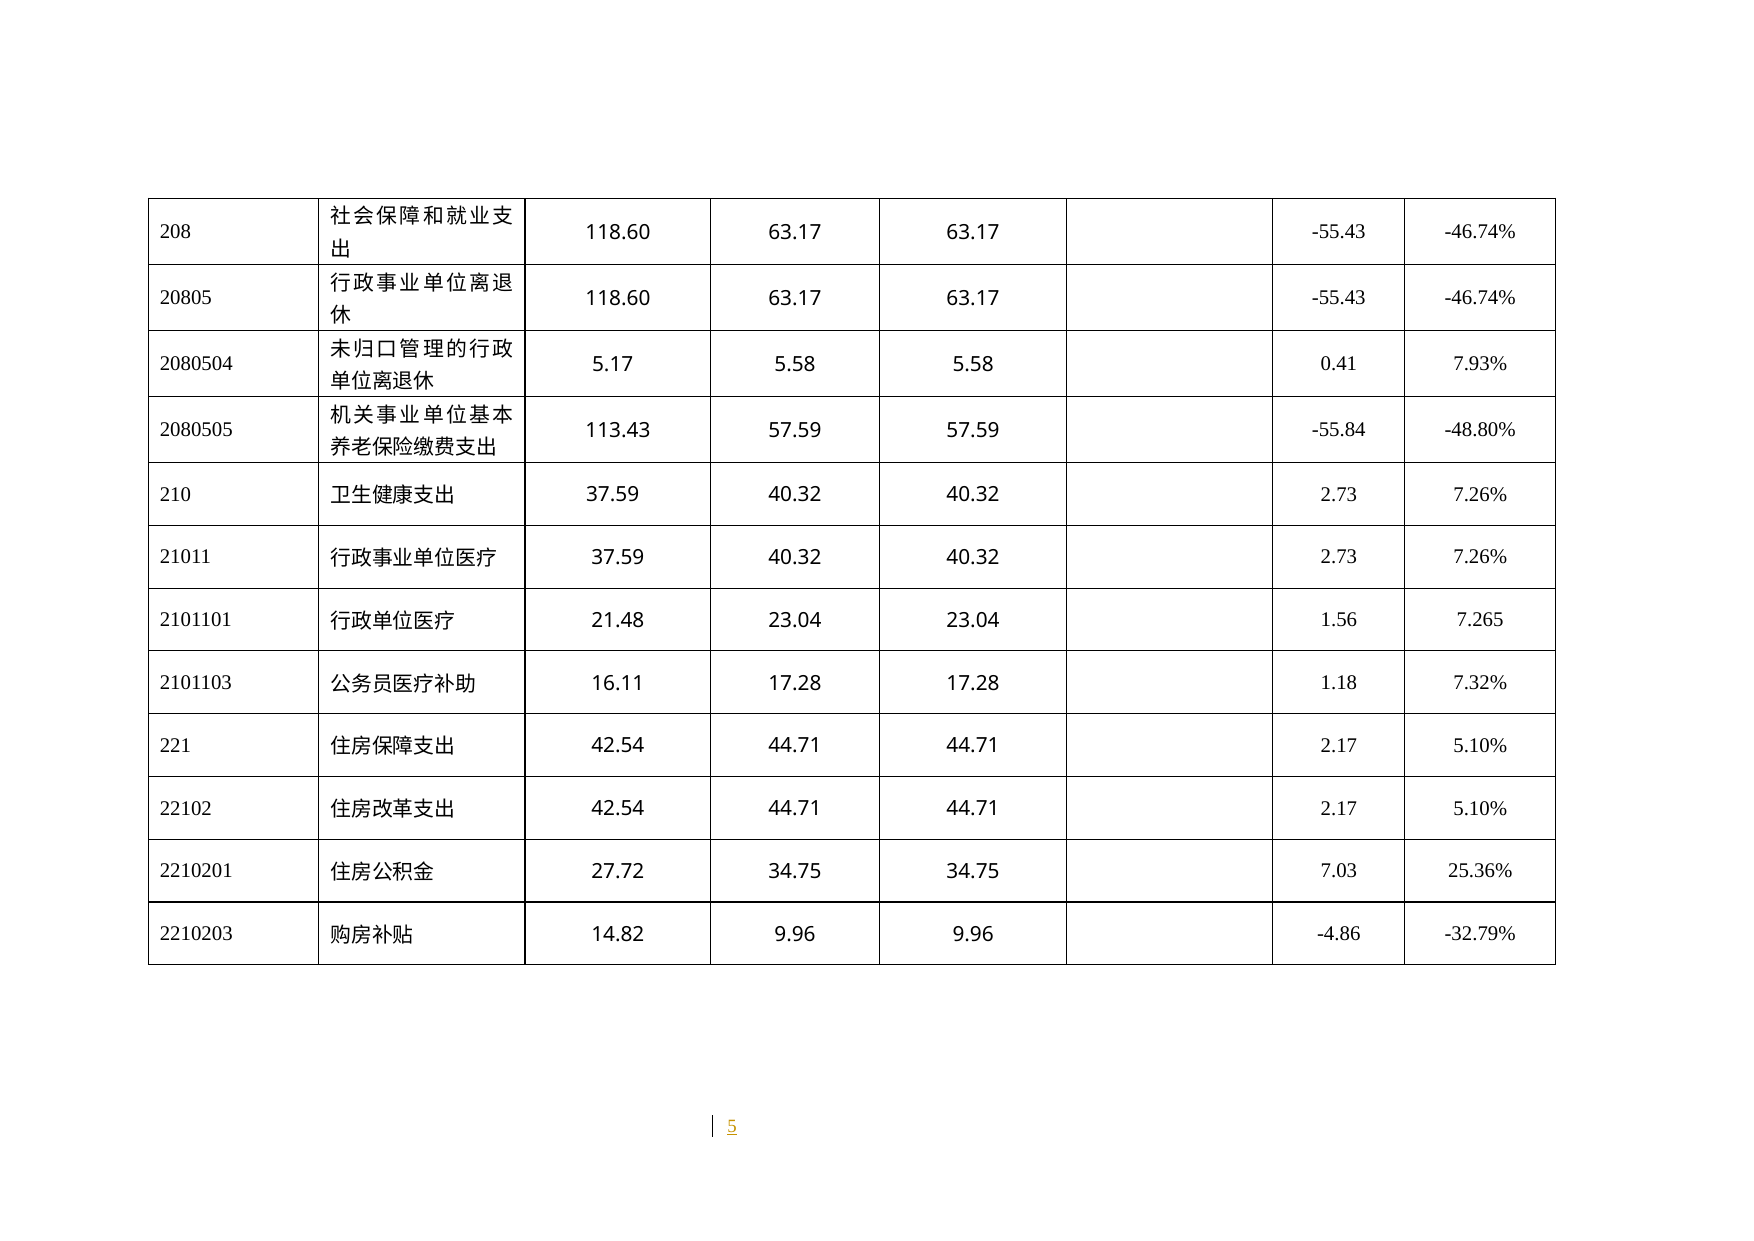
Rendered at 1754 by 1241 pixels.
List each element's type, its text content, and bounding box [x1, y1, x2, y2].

table_cell 221 [149, 714, 318, 776]
table_cell [1067, 331, 1272, 396]
table_cell [1067, 651, 1272, 713]
table_cell 40.32 [880, 526, 1066, 587]
table_cell -55.43 [1273, 265, 1404, 330]
table_cell -32.79% [1405, 903, 1555, 964]
table_cell [1067, 265, 1272, 330]
table_cell 22102 [149, 777, 318, 839]
table_cell 118.60 [526, 199, 710, 264]
table_cell 17.28 [880, 651, 1066, 713]
table_cell 2210201 [149, 840, 318, 901]
table_cell 208 [149, 199, 318, 264]
table_cell 44.71 [880, 777, 1066, 839]
table_cell 2.73 [1273, 463, 1404, 524]
table_cell 16.11 [526, 651, 710, 713]
table_cell 118.60 [526, 265, 710, 330]
table_cell 23.04 [880, 589, 1066, 650]
table_cell 2101101 [149, 589, 318, 650]
table_cell 1.18 [1273, 651, 1404, 713]
table_cell 42.54 [526, 714, 710, 776]
table_cell 行政事业单位医疗 [319, 526, 524, 587]
table_cell [1067, 777, 1272, 839]
table_cell 7.03 [1273, 840, 1404, 901]
table_cell 行政事业单位离退休 [319, 265, 524, 330]
table_cell [1067, 397, 1272, 462]
table_cell [1067, 463, 1272, 524]
table_cell 20805 [149, 265, 318, 330]
table_cell 40.32 [711, 526, 879, 587]
table_cell 37.59 [526, 526, 710, 587]
table_cell 7.32% [1405, 651, 1555, 713]
table_cell [1067, 840, 1272, 901]
table_cell 卫生健康支出 [319, 463, 524, 524]
table_cell 63.17 [880, 199, 1066, 264]
table_cell [1067, 526, 1272, 587]
table_cell 2.17 [1273, 777, 1404, 839]
table_cell 25.36% [1405, 840, 1555, 901]
table_cell 2.17 [1273, 714, 1404, 776]
table_cell 住房改革支出 [319, 777, 524, 839]
table_cell 27.72 [526, 840, 710, 901]
table_cell 42.54 [526, 777, 710, 839]
table_cell 210 [149, 463, 318, 524]
table_cell 5.58 [880, 331, 1066, 396]
table_cell -48.80% [1405, 397, 1555, 462]
table_cell [1067, 903, 1272, 964]
table_cell 57.59 [711, 397, 879, 462]
table_cell 机关事业单位基本养老保险缴费支出 [319, 397, 524, 462]
table_cell 21.48 [526, 589, 710, 650]
table_cell 未归口管理的行政单位离退休 [319, 331, 524, 396]
table_cell 34.75 [880, 840, 1066, 901]
table_cell 34.75 [711, 840, 879, 901]
table_cell 23.04 [711, 589, 879, 650]
table_cell 14.82 [526, 903, 710, 964]
table_cell 0.41 [1273, 331, 1404, 396]
table_cell 5.10% [1405, 714, 1555, 776]
table_cell 63.17 [880, 265, 1066, 330]
table_cell [1067, 199, 1272, 264]
table_cell [1067, 589, 1272, 650]
table_cell -55.43 [1273, 199, 1404, 264]
table_cell 2101103 [149, 651, 318, 713]
table_cell 57.59 [880, 397, 1066, 462]
table_cell 9.96 [880, 903, 1066, 964]
table_cell 44.71 [711, 777, 879, 839]
table_cell 44.71 [711, 714, 879, 776]
table_cell 44.71 [880, 714, 1066, 776]
table_cell 7.93% [1405, 331, 1555, 396]
table_cell 7.26% [1405, 463, 1555, 524]
table_cell 5.17 [526, 331, 710, 396]
table_cell 40.32 [711, 463, 879, 524]
table_cell 5.10% [1405, 777, 1555, 839]
table_cell 2080505 [149, 397, 318, 462]
table_cell 9.96 [711, 903, 879, 964]
table_cell 社会保障和就业支出 [319, 199, 524, 264]
table_cell -46.74% [1405, 199, 1555, 264]
table_cell 113.43 [526, 397, 710, 462]
table_cell 2080504 [149, 331, 318, 396]
table_cell -55.84 [1273, 397, 1404, 462]
table_cell 5.58 [711, 331, 879, 396]
table_cell 63.17 [711, 199, 879, 264]
table_cell 21011 [149, 526, 318, 587]
table_cell 公务员医疗补助 [319, 651, 524, 713]
table_cell 63.17 [711, 265, 879, 330]
table_cell 住房公积金 [319, 840, 524, 901]
table_cell -46.74% [1405, 265, 1555, 330]
table_cell 2210203 [149, 903, 318, 964]
table_cell 37.59 [526, 463, 710, 524]
table_cell 购房补贴 [319, 903, 524, 964]
table_cell 17.28 [711, 651, 879, 713]
table_cell 2.73 [1273, 526, 1404, 587]
table_cell 1.56 [1273, 589, 1404, 650]
table_cell [1067, 714, 1272, 776]
table_cell 40.32 [880, 463, 1066, 524]
table_cell 7.265 [1405, 589, 1555, 650]
table_cell 7.26% [1405, 526, 1555, 587]
table_cell -4.86 [1273, 903, 1404, 964]
table_cell 行政单位医疗 [319, 589, 524, 650]
table_cell 住房保障支出 [319, 714, 524, 776]
